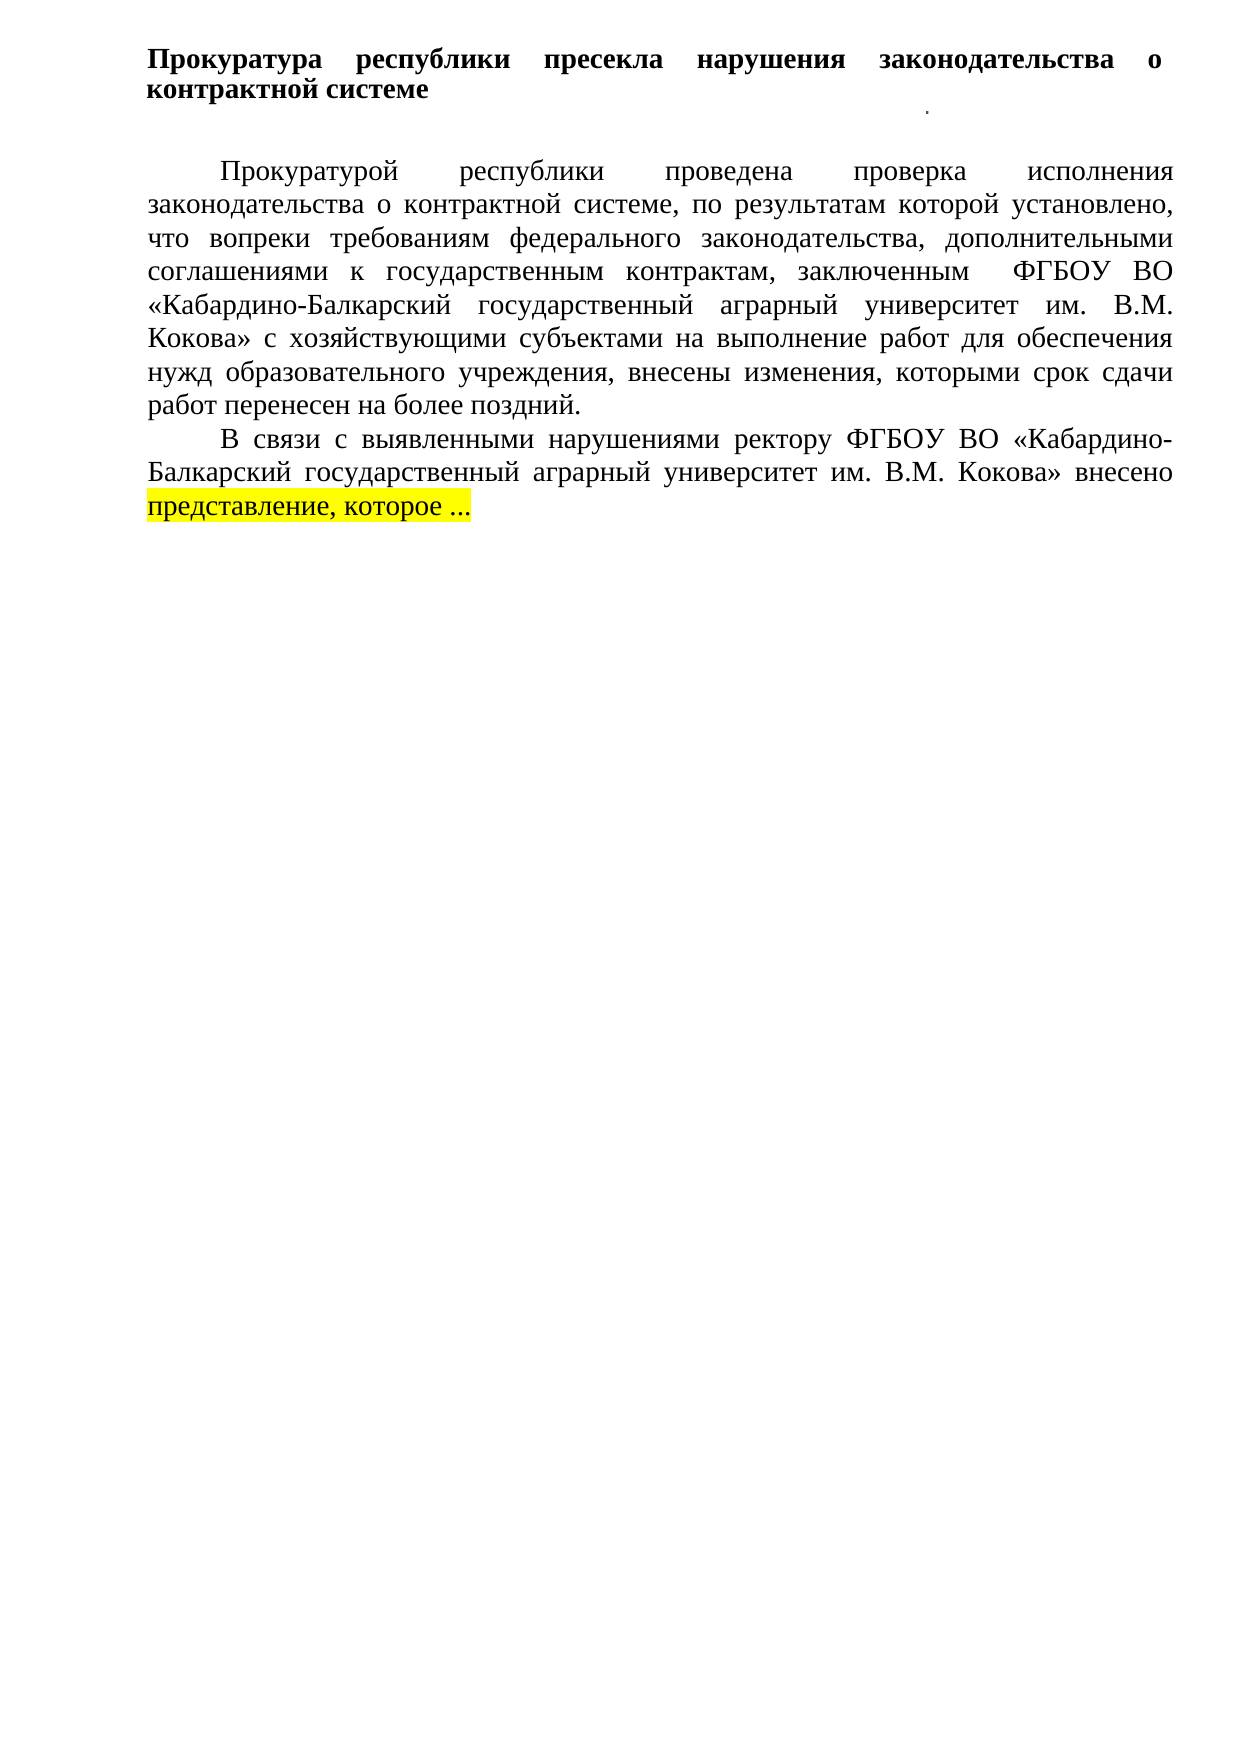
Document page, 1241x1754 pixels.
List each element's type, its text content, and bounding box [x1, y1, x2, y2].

text В связи с выявленными нарушениями ректору ФГБОУ ВО «Кабардино-Балкарский государственный аграрный университет им. В.М. Кокова» внесено представление, которое ... [147, 421, 1174, 522]
text Прокуратура республики пресекла нарушения законодательства о контрактной системе [146, 44, 1163, 105]
text Прокуратурой республики проведена проверка исполнения законодательства о контрактной системе, по результатам которой установлено, что вопреки требованиям федерального законодательства, дополнительными соглашениями к государственным контрактам, заключенным ФГБОУ ВО «Кабардино-Балкарский государственный аграрный университет им. В.М. Кокова» с хозяйствующими субъектами на выполнение работ для обеспечения нужд образовательного учреждения, внесены изменения, которыми срок сдачи работ перенесен на более поздний. [147, 153, 1174, 421]
